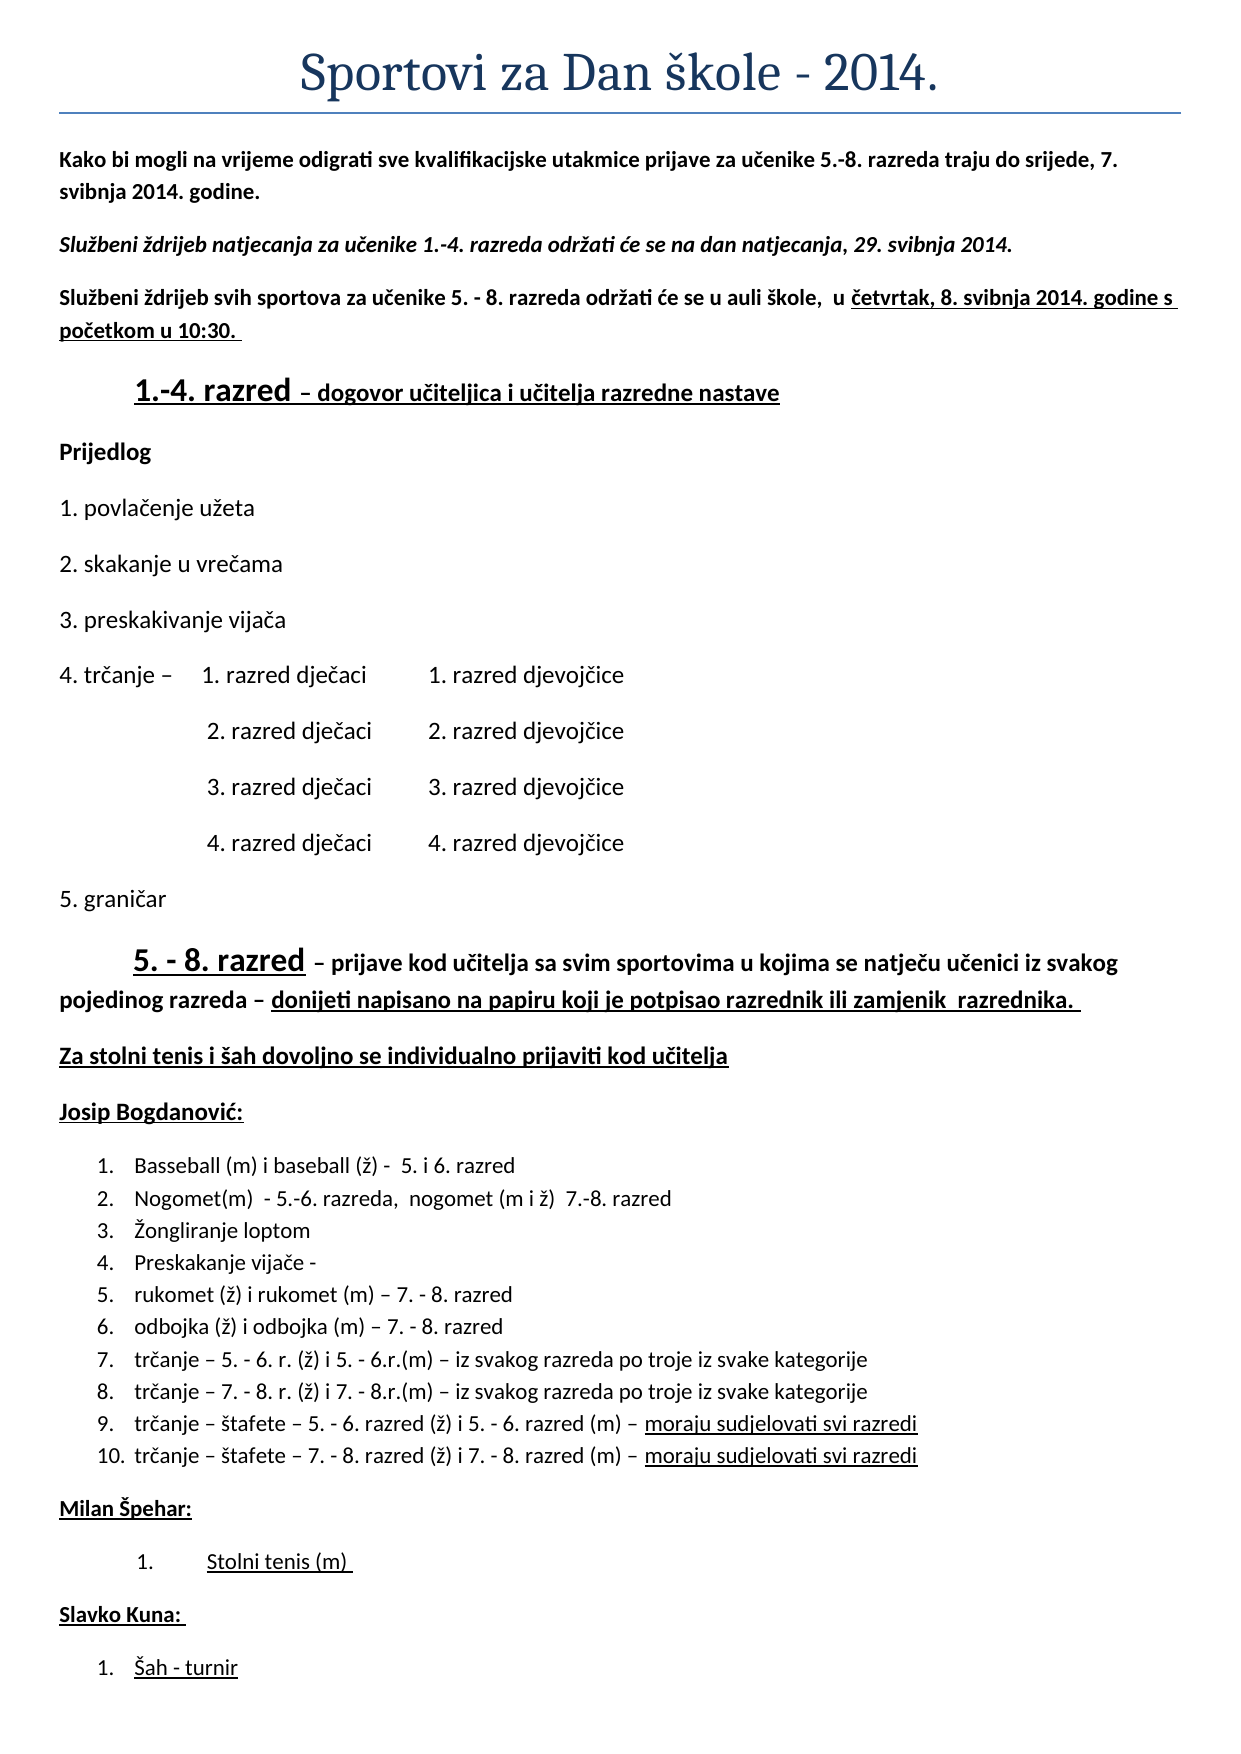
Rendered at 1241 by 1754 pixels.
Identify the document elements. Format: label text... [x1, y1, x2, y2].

text 4. trčanje – 1. razred dječaci 1. razred djevojčice [59, 660, 1181, 690]
text Slavko Kuna: [59, 1600, 1181, 1628]
text 3. razred dječaci 3. razred djevojčice [59, 771, 1181, 802]
text 1. povlačenje užeta [59, 492, 1181, 523]
text Josip Bogdanović: [59, 1096, 1181, 1126]
text 5. graničar [59, 883, 1181, 913]
list odbojka (ž) i odbojka (m) – 7. - 8. razred [97, 1312, 1181, 1341]
text Milan Špehar: [59, 1494, 1181, 1522]
text Prijedlog [59, 436, 1181, 467]
text 2. razred dječaci 2. razred djevojčice [59, 716, 1181, 746]
list Šah - turnir [97, 1653, 1181, 1681]
list rukomet (ž) i rukomet (m) – 7. - 8. razred [97, 1280, 1181, 1308]
list Žongliranje loptom [97, 1216, 1181, 1244]
text 2. skakanje u vrečama [59, 548, 1181, 578]
list Preskakanje vijače - [97, 1248, 1181, 1276]
text Kako bi mogli na vrijeme odigrati sve kvalifikacijske utakmice prijave za učenike 5.-8. razreda traju do srijede, 7. svibnja 2014. godine. [59, 145, 1181, 206]
list trčanje – štafete – 7. - 8. razred (ž) i 7. - 8. razred (m) – moraju sudjelovati svi razredi [97, 1441, 1181, 1469]
text Službeni ždrijeb natjecanja za učenike 1.-4. razreda održati će se na dan natjecanja, 29. svibnja 2014. [59, 231, 1181, 258]
list Basseball (m) i baseball (ž) - 5. i 6. razred [97, 1152, 1181, 1179]
text 4. razred dječaci 4. razred djevojčice [59, 827, 1181, 858]
list trčanje – 7. - 8. r. (ž) i 7. - 8.r.(m) – iz svakog razreda po troje iz svake kategorije [97, 1377, 1181, 1405]
list 1.-4. razred – dogovor učiteljica i učitelja razredne nastave [134, 369, 1181, 409]
title Sportovi za Dan škole - 2014. [59, 41, 1181, 112]
list Stolni tenis (m) [134, 1547, 1181, 1575]
list Nogomet(m) - 5.-6. razreda, nogomet (m i ž) 7.-8. razred [97, 1184, 1181, 1212]
text 5. - 8. razred – prijave kod učitelja sa svim sportovima u kojima se natječu učenici iz svakog pojedinog razreda – donijeti napisano na papiru koji je potpisao razrednik ili zamjenik razrednika. [59, 939, 1181, 1014]
text Službeni ždrijeb svih sportova za učenike 5. - 8. razreda održati će se u auli škole, u četvrtak, 8. svibnja 2014. godine s početkom u 10:30. [59, 283, 1181, 344]
list trčanje – 5. - 6. r. (ž) i 5. - 6.r.(m) – iz svakog razreda po troje iz svake kategorije [97, 1345, 1181, 1373]
text 3. preskakivanje vijača [59, 604, 1181, 634]
text Za stolni tenis i šah dovoljno se individualno prijaviti kod učitelja [59, 1040, 1181, 1070]
list trčanje – štafete – 5. - 6. razred (ž) i 5. - 6. razred (m) – moraju sudjelovati svi razredi [97, 1409, 1181, 1437]
